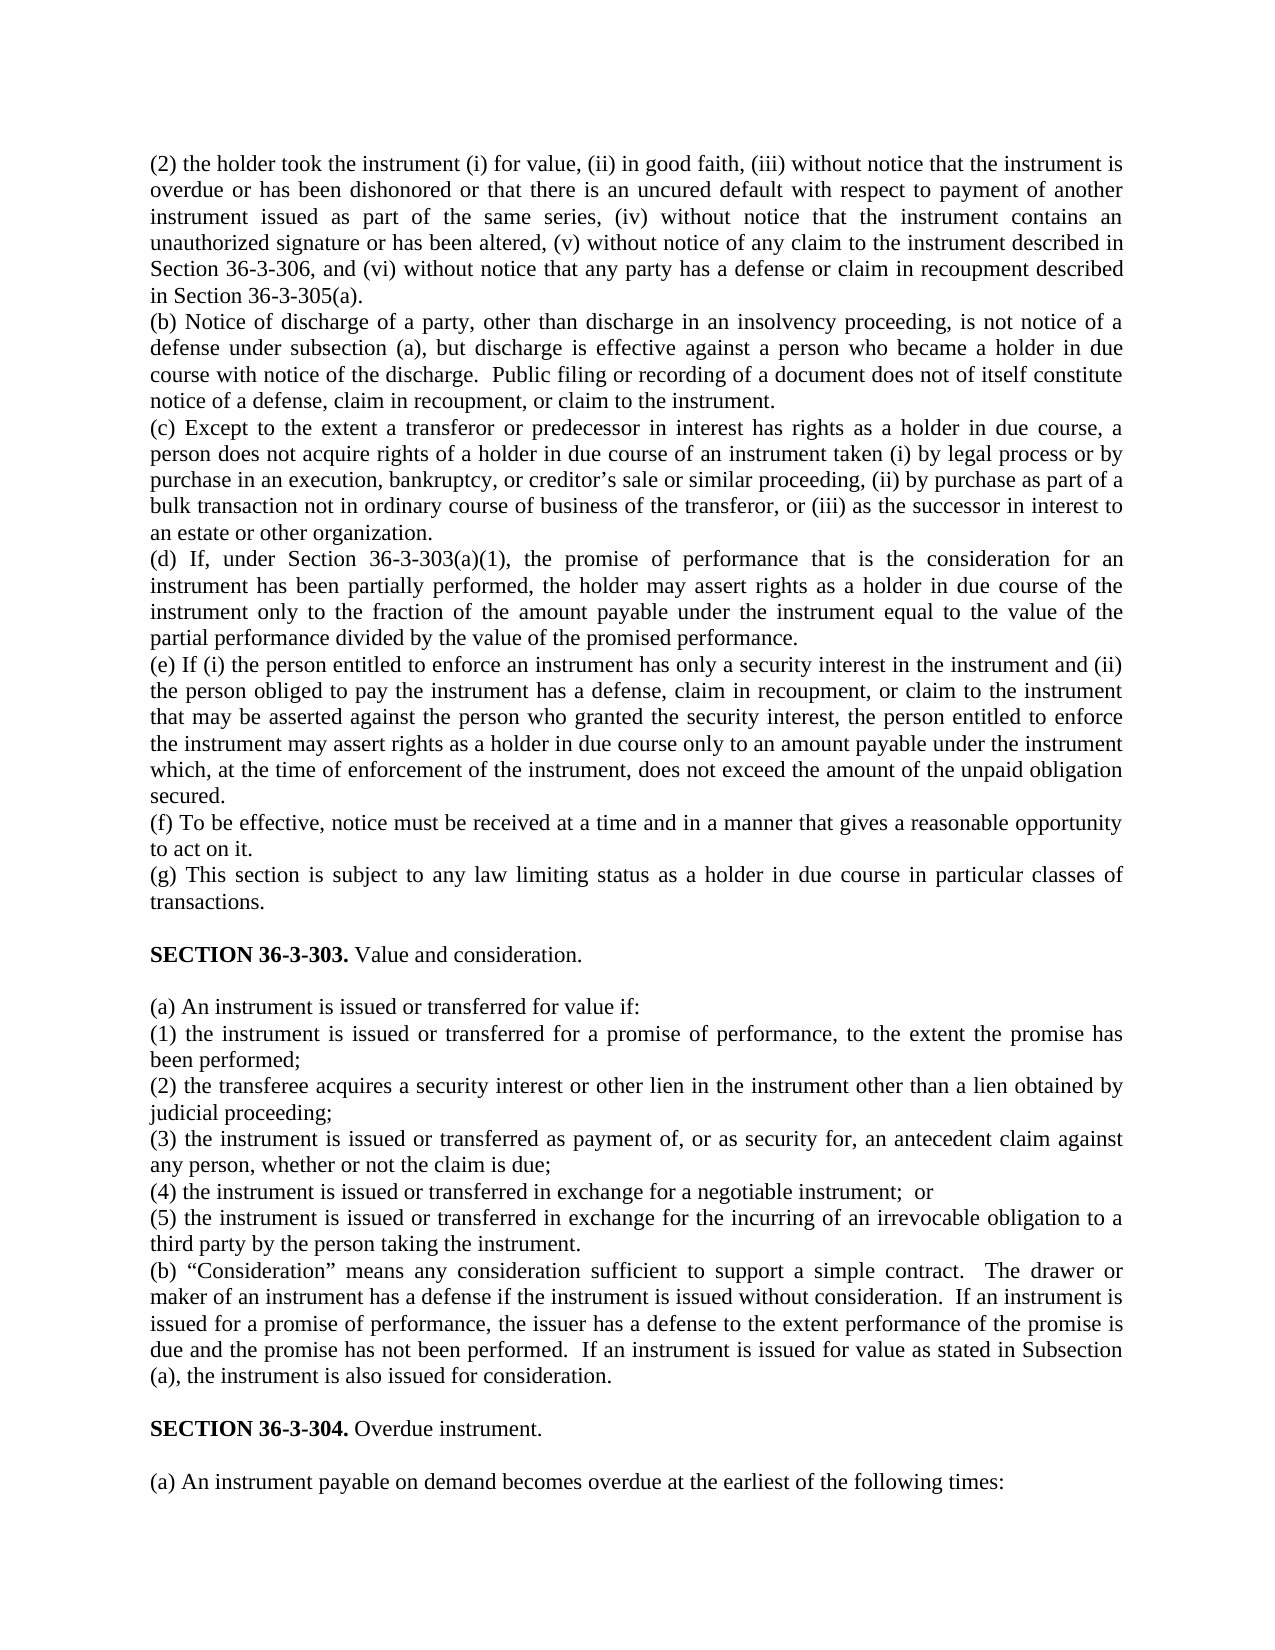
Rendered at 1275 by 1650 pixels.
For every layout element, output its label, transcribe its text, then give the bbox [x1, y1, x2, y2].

text (d) If, under Section 36-3-303(a)(1), the promise of performance that is the consideration for an instrument has been partially performed, the holder may assert rights as a holder in due course of the instrument only to the fraction of the amount payable under the instrument equal to the value of the partial performance divided by the value of the promised performance. [150, 545, 1125, 651]
text (1) the instrument is issued or transferred for a promise of performance, to the extent the promise has been performed; [150, 1020, 1125, 1072]
text (e) If (i) the person entitled to enforce an instrument has only a security interest in the instrument and (ii) the person obliged to pay the instrument has a defense, claim in recoupment, or claim to the instrument that may be asserted against the person who granted the security interest, the person entitled to enforce the instrument may assert rights as a holder in due course only to an amount payable under the instrument which, at the time of enforcement of the instrument, does not exceed the amount of the unpaid obligation secured. [150, 651, 1125, 809]
text (4) the instrument is issued or transferred in exchange for a negotiable instrument; or [150, 1178, 1125, 1204]
text (c) Except to the extent a transferor or predecessor in interest has rights as a holder in due course, a person does not acquire rights of a holder in due course of an instrument taken (i) by legal process or by purchase in an execution, bankruptcy, or creditor’s sale or similar proceeding, (ii) by purchase as part of a bulk transaction not in ordinary course of business of the transferor, or (iii) as the successor in interest to an estate or other organization. [150, 413, 1125, 545]
text (f) To be effective, notice must be received at a time and in a manner that gives a reasonable opportunity to act on it. [150, 809, 1125, 862]
text (3) the instrument is issued or transferred as payment of, or as security for, an antecedent claim against any person, whether or not the claim is due; [150, 1125, 1125, 1178]
text (5) the instrument is issued or transferred in exchange for the incurring of an irrevocable obligation to a third party by the person taking the instrument. [150, 1204, 1125, 1257]
text (a) An instrument is issued or transferred for value if: [150, 993, 1125, 1020]
text SECTION 36-3-304. Overdue instrument. [150, 1415, 1125, 1441]
text (a) An instrument payable on demand becomes overdue at the earliest of the following times: [150, 1468, 1125, 1494]
text (2) the transferee acquires a security interest or other lien in the instrument other than a lien obtained by judicial proceeding; [150, 1072, 1125, 1125]
text (b) “Consideration” means any consideration sufficient to support a simple contract. The drawer or maker of an instrument has a defense if the instrument is issued without consideration. If an instrument is issued for a promise of performance, the issuer has a defense to the extent performance of the promise is due and the promise has not been performed. If an instrument is issued for value as stated in Subsection (a), the instrument is also issued for consideration. [150, 1257, 1125, 1389]
text SECTION 36-3-303. Value and consideration. [150, 941, 1125, 967]
text (b) Notice of discharge of a party, other than discharge in an insolvency proceeding, is not notice of a defense under subsection (a), but discharge is effective against a person who became a holder in due course with notice of the discharge. Public filing or recording of a document does not of itself constitute notice of a defense, claim in recoupment, or claim to the instrument. [150, 308, 1125, 413]
text (g) This section is subject to any law limiting status as a holder in due course in particular classes of transactions. [150, 862, 1125, 914]
text (2) the holder took the instrument (i) for value, (ii) in good faith, (iii) without notice that the instrument is overdue or has been dishonored or that there is an uncured default with respect to payment of another instrument issued as part of the same series, (iv) without notice that the instrument contains an unauthorized signature or has been altered, (v) without notice of any claim to the instrument described in Section 36-3-306, and (vi) without notice that any party has a defense or claim in recoupment described in Section 36-3-305(a). [150, 150, 1125, 308]
